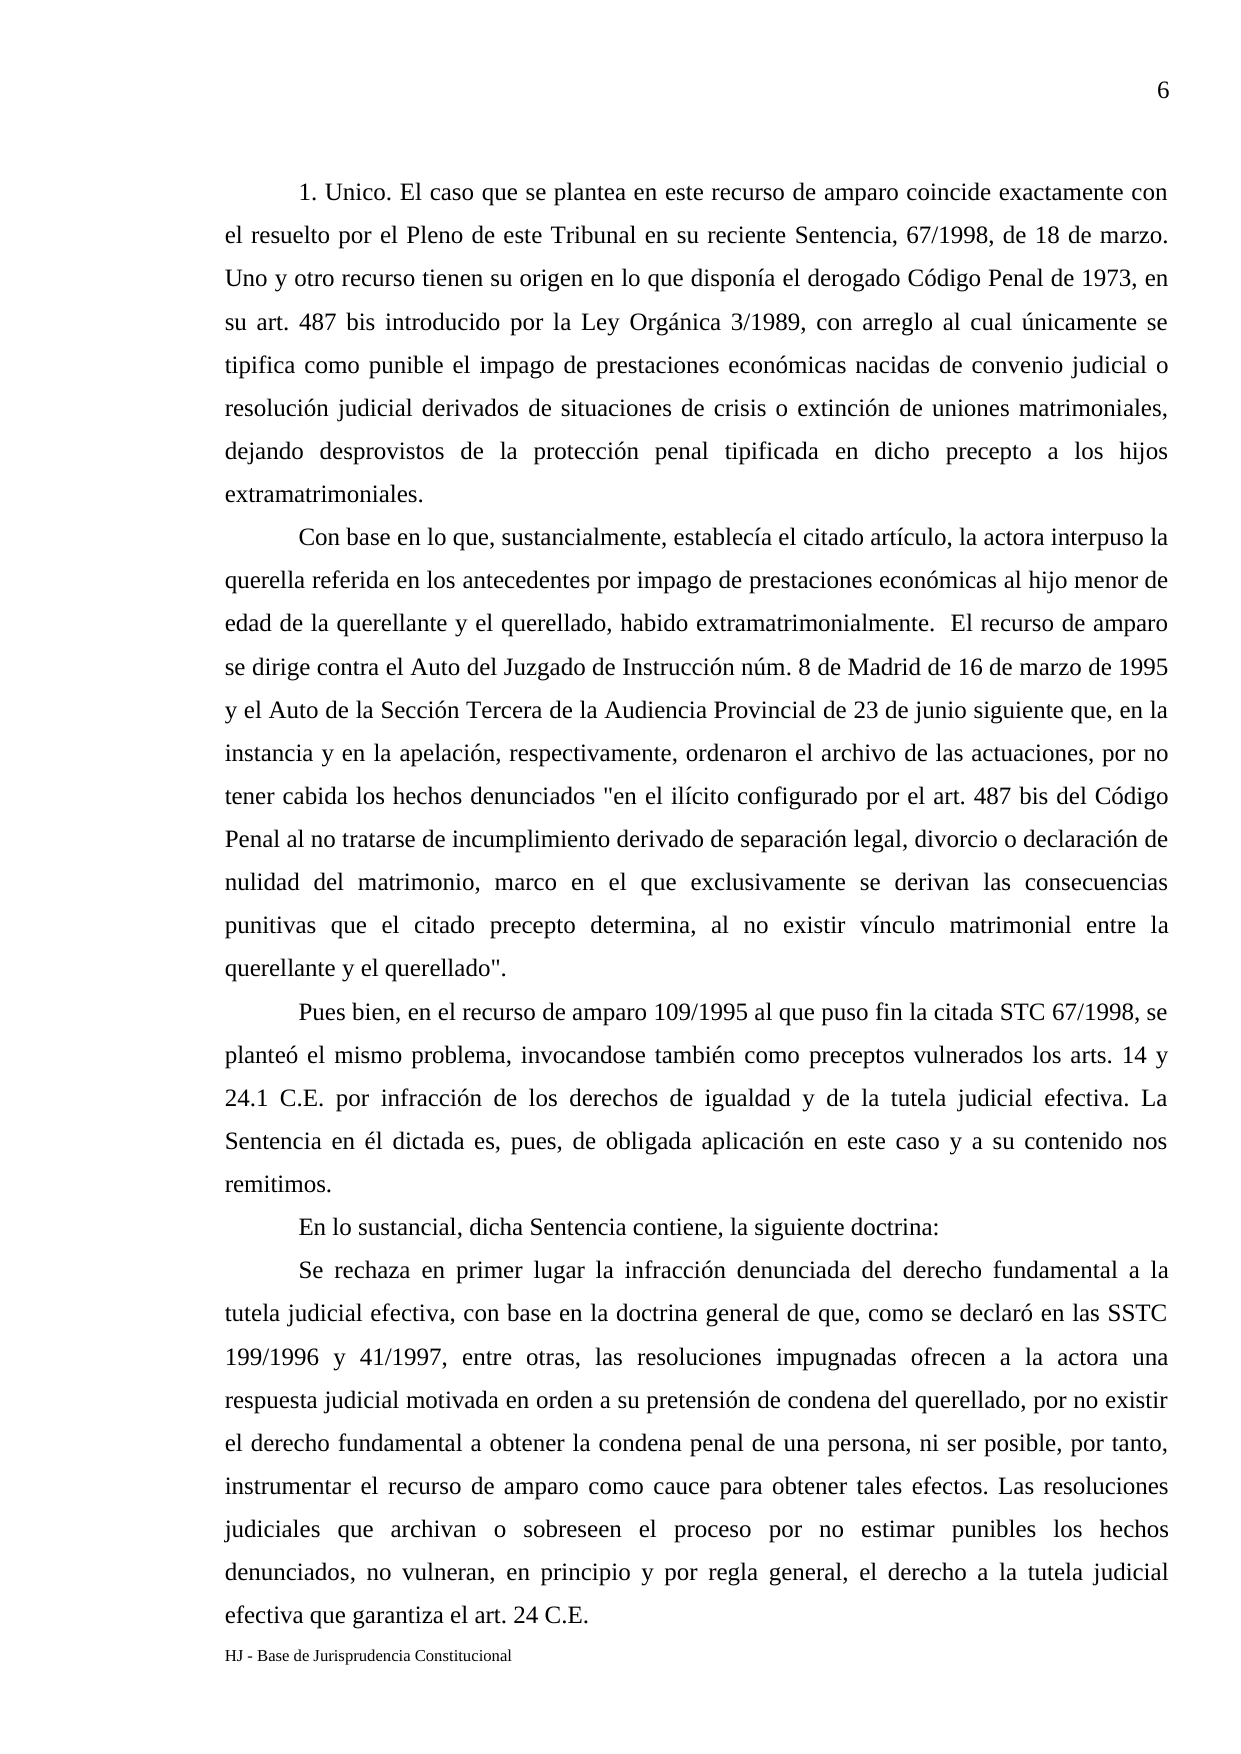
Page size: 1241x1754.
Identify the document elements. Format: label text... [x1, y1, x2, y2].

text Con base en lo que, sustancialmente, establecía el citado artículo, la actora interpuso la querella referida en los antecedentes por impago de prestaciones económicas al hijo menor de edad de la querellante y el querellado, habido extramatrimonialmente. El recurso de amparo se dirige contra el Auto del Juzgado de Instrucción núm. 8 de Madrid de 16 de marzo de 1995 y el Auto de la Sección Tercera de la Audiencia Provincial de 23 de junio siguiente que, en la instancia y en la apelación, respectivamente, ordenaron el archivo de las actuaciones, por no tener cabida los hechos denunciados "en el ilícito configurado por el art. 487 bis del Código Penal al no tratarse de incumplimiento derivado de separación legal, divorcio o declaración de nulidad del matrimonio, marco en el que exclusivamente se derivan las consecuencias punitivas que el citado precepto determina, al no existir vínculo matrimonial entre la querellante y el querellado". [224, 522, 1169, 982]
text 1. Unico. El caso que se plantea en este recurso de amparo coincide exactamente con el resuelto por el Pleno de este Tribunal en su reciente Sentencia, 67/1998, de 18 de marzo. Uno y otro recurso tienen su origen en lo que disponía el derogado Código Penal de 1973, en su art. 487 bis introducido por la Ley Orgánica 3/1989, con arreglo al cual únicamente se tipifica como punible el impago de prestaciones económicas nacidas de convenio judicial o resolución judicial derivados de situaciones de crisis o extinción de uniones matrimoniales, dejando desprovistos de la protección penal tipificada en dicho precepto a los hijos extramatrimoniales. [224, 177, 1169, 508]
text Se rechaza en primer lugar la infracción denunciada del derecho fundamental a la tutela judicial efectiva, con base en la doctrina general de que, como se declaró en las SSTC 199/1996 y 41/1997, entre otras, las resoluciones impugnadas ofrecen a la actora una respuesta judicial motivada en orden a su pretensión de condena del querellado, por no existir el derecho fundamental a obtener la condena penal de una persona, ni ser posible, por tanto, instrumentar el recurso de amparo como cauce para obtener tales efectos. Las resoluciones judiciales que archivan o sobreseen el proceso por no estimar punibles los hechos denunciados, no vulneran, en principio y por regla general, el derecho a la tutela judicial efectiva que garantiza el art. 24 C.E. [224, 1255, 1169, 1629]
text Pues bien, en el recurso de amparo 109/1995 al que puso fin la citada STC 67/1998, se planteó el mismo problema, invocandose también como preceptos vulnerados los arts. 14 y 24.1 C.E. por infracción de los derechos de igualdad y de la tutela judicial efectiva. La Sentencia en él dictada es, pues, de obligada aplicación en este caso y a su contenido nos remitimos. [224, 997, 1169, 1198]
text En lo sustancial, dicha Sentencia contiene, la siguiente doctrina: [224, 1212, 1169, 1241]
